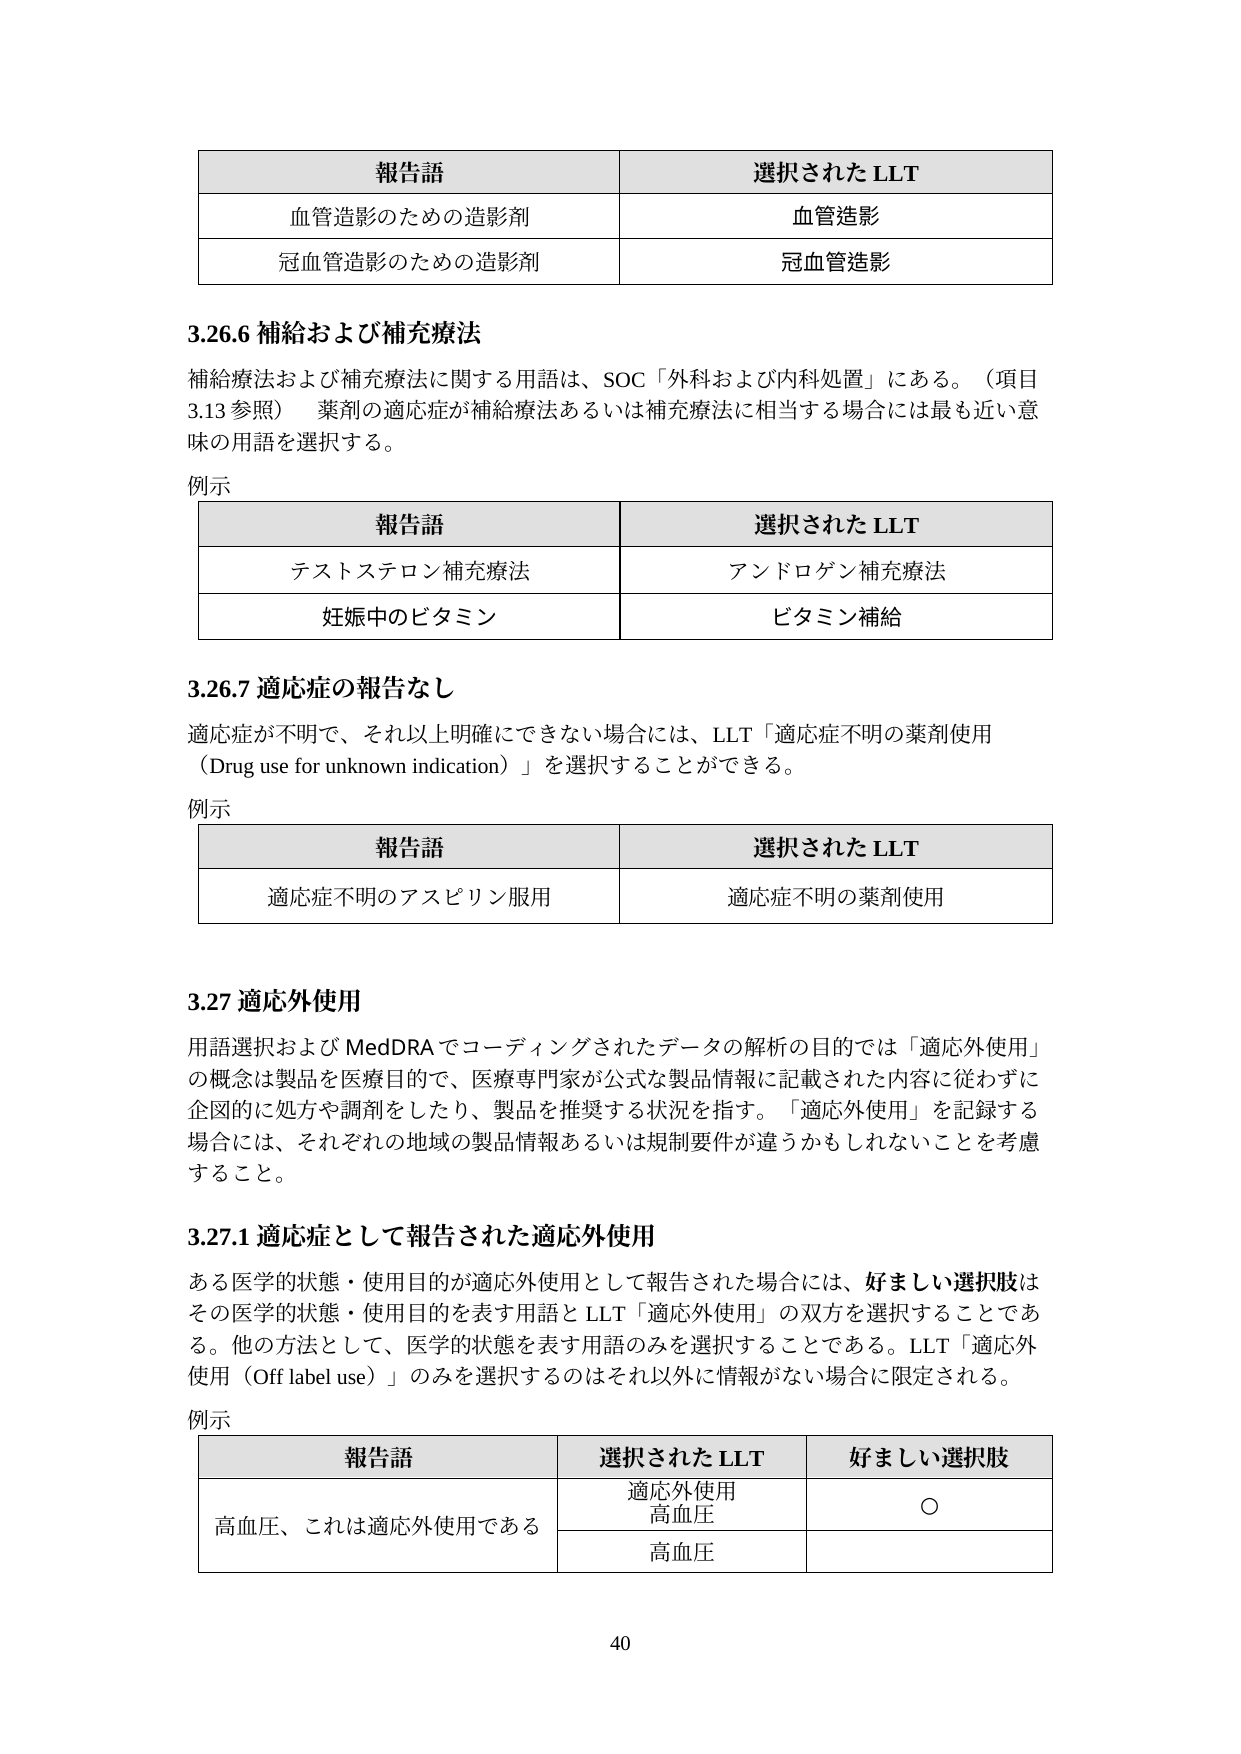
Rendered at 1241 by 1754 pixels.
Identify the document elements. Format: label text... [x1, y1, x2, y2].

text 用語選択およびMedDRAでコーディングされたデータの解析の目的では「適応外使用」の概念は製品を医療目的で、医療専門家が公式な製品情報に記載された内容に従わずに企図的に処方や調剤をしたり、製品を推奨する状況を指す。「適応外使用」を記録する場合には、それぞれの地域の製品情報あるいは規制要件が違うかもしれないことを考慮すること。 [187, 1030, 1053, 1188]
subtitle 3.27 適応外使用 [187, 982, 1053, 1018]
table_header 好ましい選択肢 [807, 1436, 1052, 1477]
table_cell アンドロゲン補充療法 [621, 547, 1052, 593]
text 3.27.1 適応症として報告された適応外使用 [187, 1217, 1053, 1253]
table_cell 適応症不明のアスピリン服用 [199, 869, 619, 922]
table_cell ○ [807, 1479, 1052, 1529]
table_header 選択されたLLT [621, 502, 1052, 546]
table_cell 血管造影のための造影剤 [199, 194, 619, 238]
table_cell 妊娠中のビタミン [199, 594, 619, 638]
text 補給療法および補充療法に関する用語は、SOC「外科および内科処置」にある。（項目3.13参照） 薬剤の適応症が補給療法あるいは補充療法に相当する場合には最も近い意味の用語を選択する。 [187, 362, 1053, 457]
table_cell 冠血管造影のための造影剤 [199, 239, 619, 284]
table_cell テストステロン補充療法 [199, 547, 619, 593]
table_header 報告語 [199, 825, 619, 868]
table_cell 血管造影 [620, 194, 1052, 238]
text 適応症が不明で、それ以上明確にできない場合には、LLT「適応症不明の薬剤使用（Drug use for unknown indication）」を選択することができる。 [187, 717, 1053, 780]
text 3.26.6 補給および補充療法 [187, 314, 1053, 350]
table_header 報告語 [199, 502, 619, 546]
table_cell ビタミン補給 [621, 594, 1052, 638]
table_cell 適応外使用 高血圧 [558, 1479, 806, 1529]
table_header 報告語 [199, 1436, 557, 1477]
table_header 選択されたLLT [620, 825, 1052, 868]
text 例示 [187, 793, 1053, 824]
text 3.26.7 適応症の報告なし [187, 669, 1053, 705]
table_cell 適応症不明の薬剤使用 [620, 869, 1052, 922]
table_cell 高血圧、これは適応外使用である [199, 1479, 557, 1572]
table_cell 冠血管造影 [620, 239, 1052, 284]
table_cell 高血圧 [558, 1531, 806, 1572]
text 例示 [187, 1403, 1053, 1435]
table_header 選択されたLLT [620, 151, 1052, 193]
text ある医学的状態・使用目的が適応外使用として報告された場合には、好ましい選択肢はその医学的状態・使用目的を表す用語とLLT「適応外使用」の双方を選択することである。他の方法として、医学的状態を表す用語のみを選択することである。LLT「適応外使用（Off label use）」のみを選択するのはそれ以外に情報がない場合に限定される。 [187, 1265, 1053, 1391]
table_cell [807, 1531, 1052, 1572]
table_header 選択されたLLT [558, 1436, 806, 1477]
table_header 報告語 [199, 151, 619, 193]
text 例示 [187, 469, 1053, 501]
